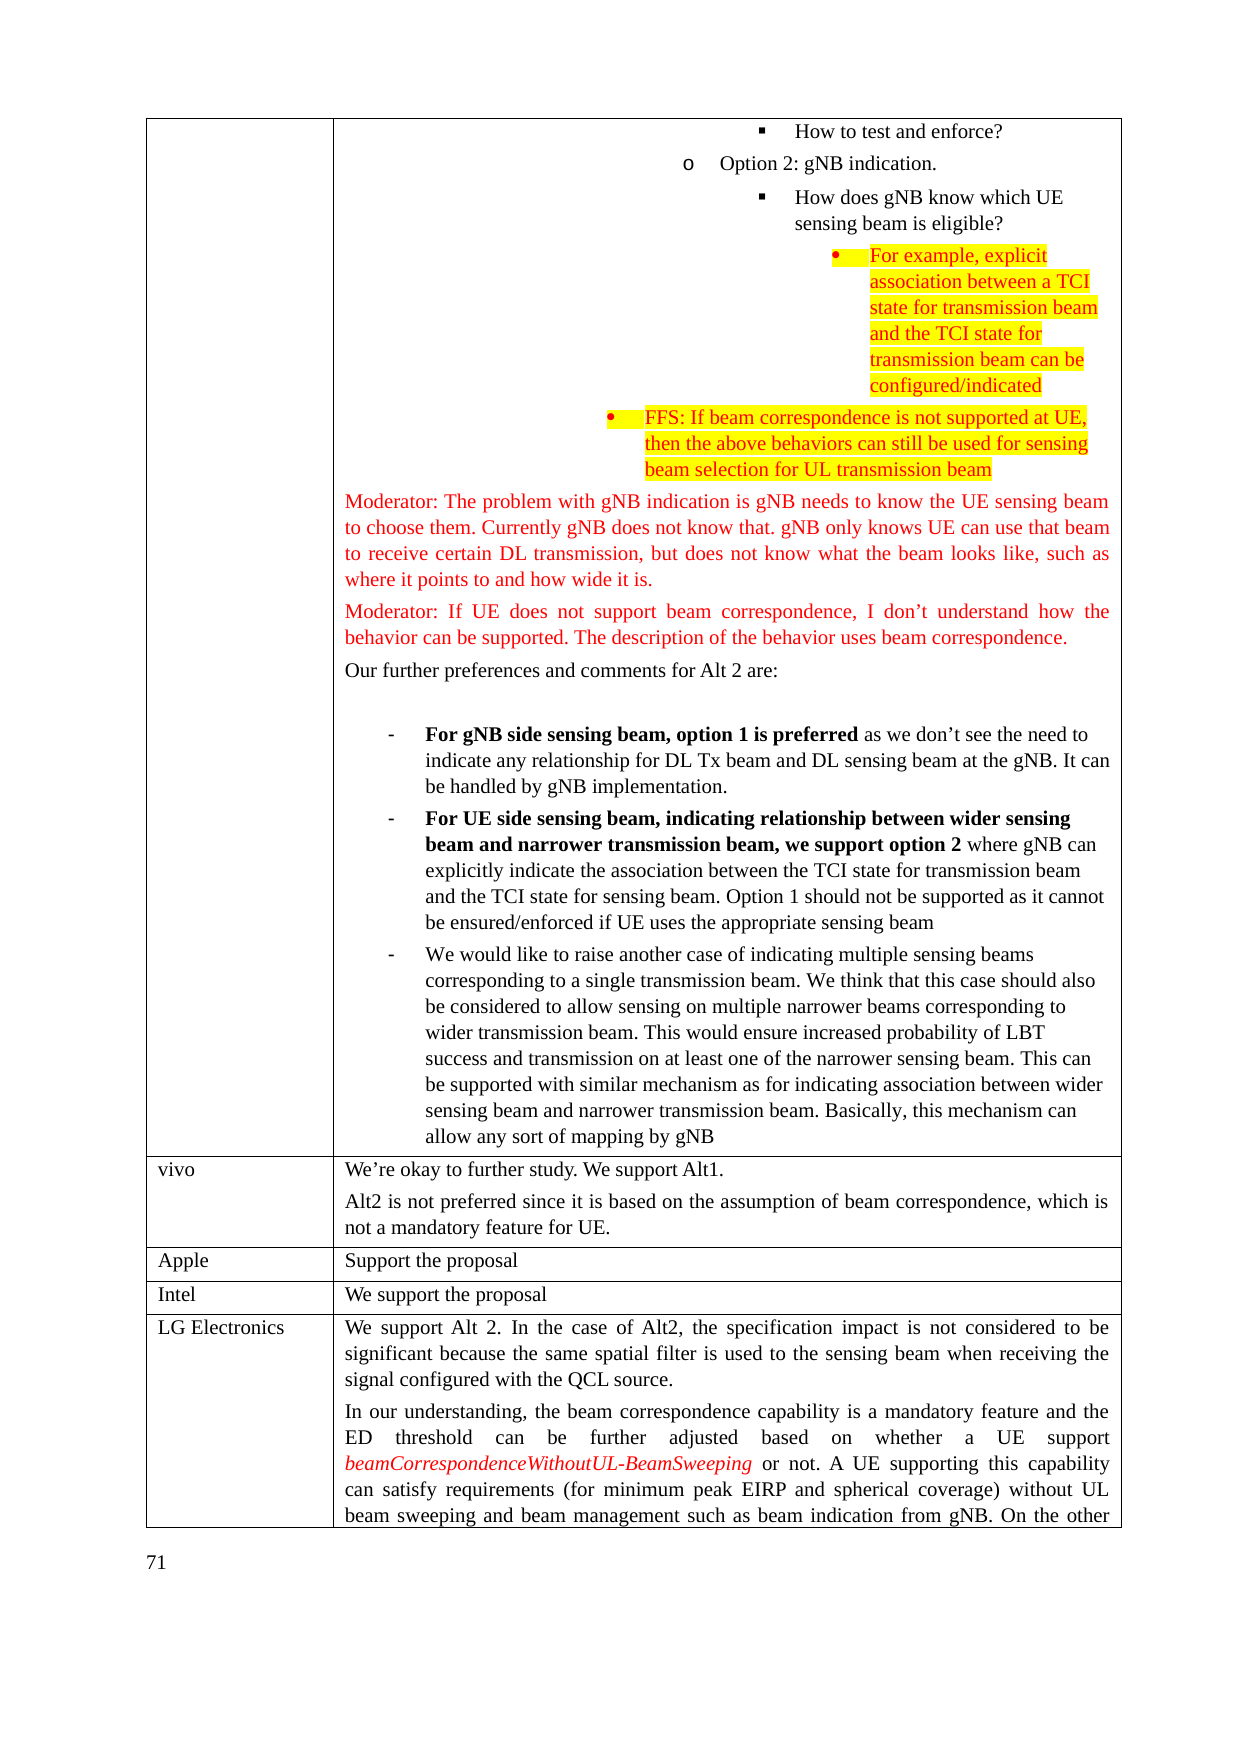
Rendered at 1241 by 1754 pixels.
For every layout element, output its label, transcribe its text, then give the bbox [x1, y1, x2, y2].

table_cell Intel [147, 1282, 333, 1314]
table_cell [334, 119, 1121, 1156]
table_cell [147, 119, 333, 1156]
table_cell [334, 1315, 1121, 1527]
table_cell vivo [147, 1157, 333, 1247]
table_cell We support the proposal [334, 1282, 1121, 1314]
table_cell Apple [147, 1248, 333, 1281]
table_cell Support the proposal [334, 1248, 1121, 1281]
table_cell We’re okay to further study. We support Alt1. Alt2 is not preferred since it is based on the assumption of beam correspondence, which is not a mandatory feature for UE. [334, 1157, 1121, 1247]
table_cell LG Electronics [147, 1315, 333, 1527]
